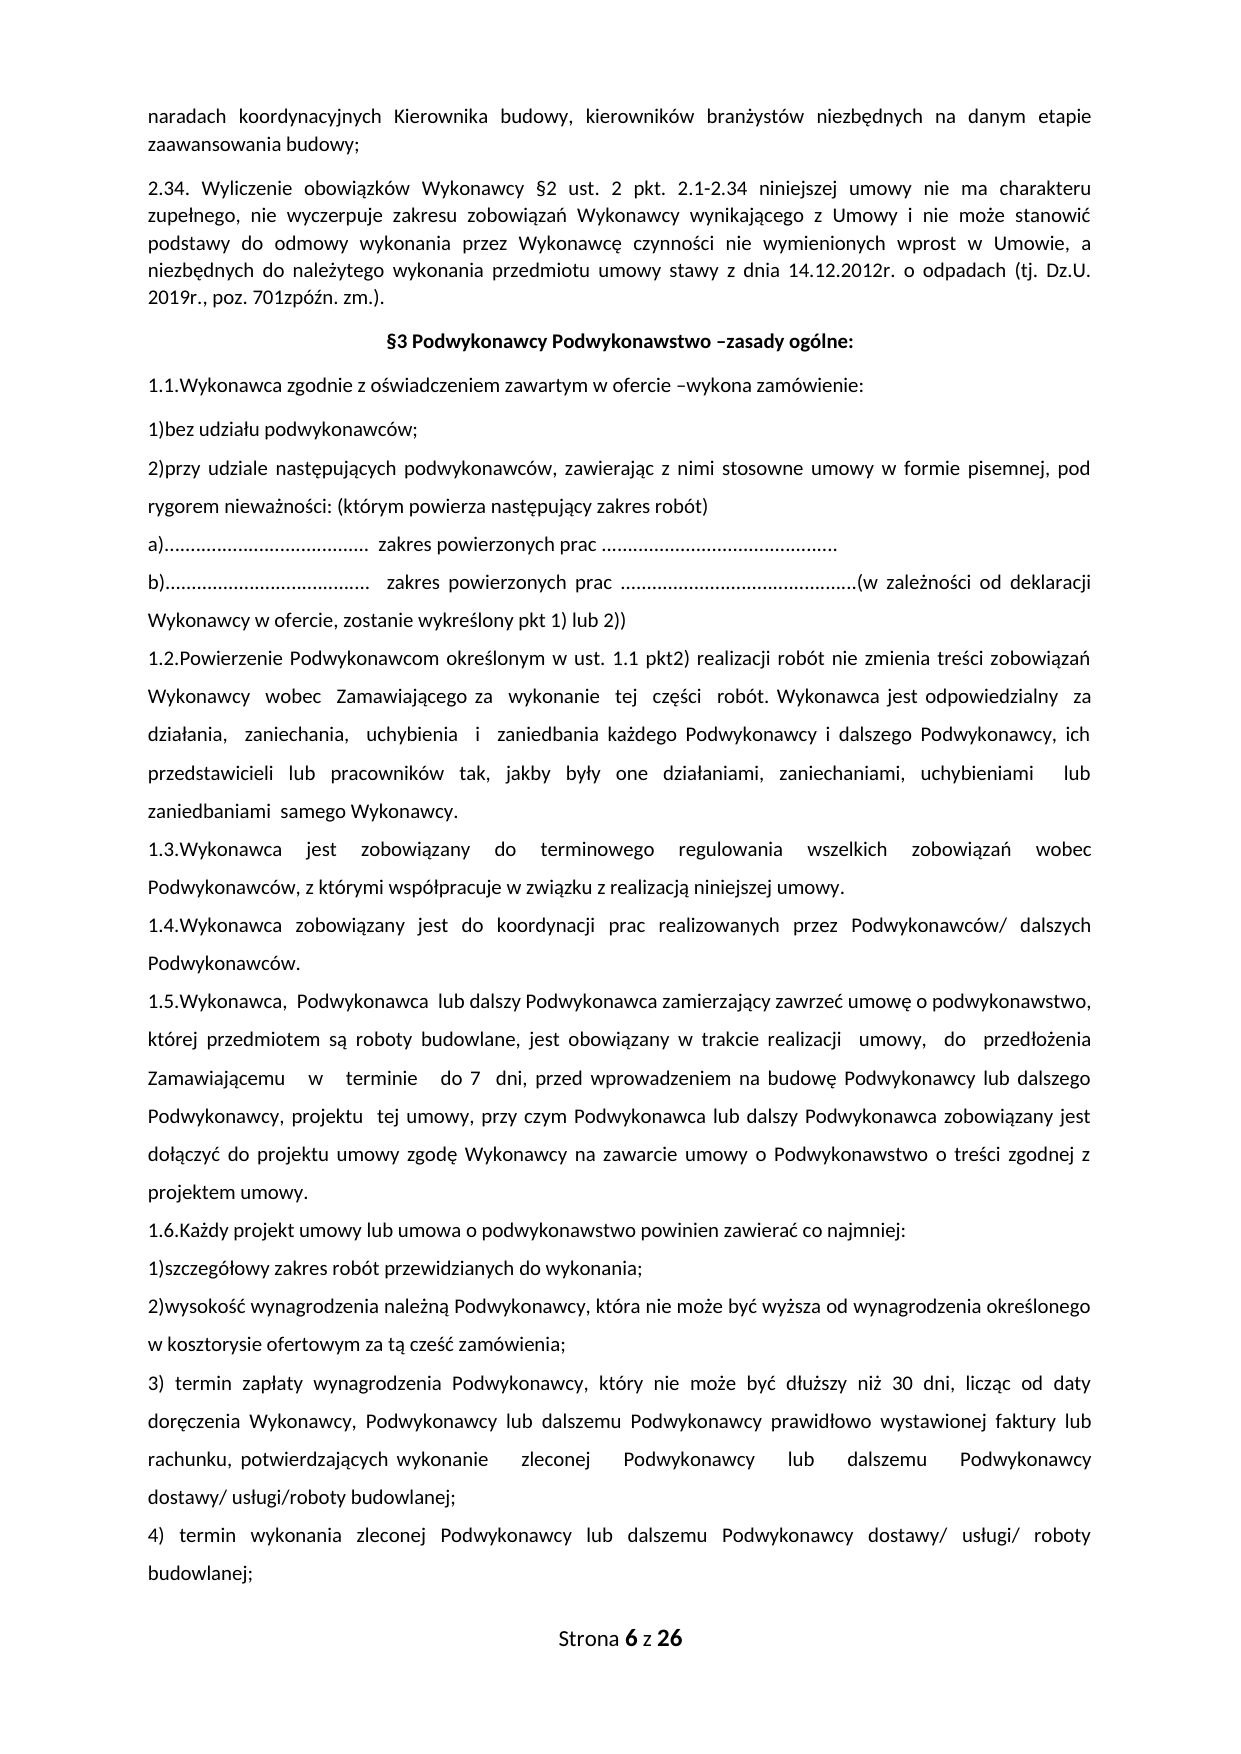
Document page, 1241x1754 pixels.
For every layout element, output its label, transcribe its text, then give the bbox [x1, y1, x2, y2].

text a)....................................... zakres powierzonych prac ............................................. [148, 531, 1093, 556]
text 1.2.Powierzenie Podwykonawcom określonym w ust. 1.1 pkt2) realizacji robót nie zmienia treści zobowiązań Wykonawcy wobec Zamawiającego za wykonanie tej części robót. Wykonawca jest odpowiedzialny za działania, zaniechania, uchybienia i zaniedbania każdego Podwykonawcy i dalszego Podwykonawcy, ich przedstawicieli lub pracowników tak, jakby były one działaniami, zaniechaniami, uchybieniami lub zaniedbaniami samego Wykonawcy. [148, 645, 1093, 823]
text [148, 103, 1093, 156]
text 2)wysokość wynagrodzenia należną Podwykonawcy, która nie może być wyższa od wynagrodzenia określonego w kosztorysie ofertowym za tą cześć zamówienia; [148, 1293, 1093, 1357]
text b)....................................... zakres powierzonych prac .............................................(w zależności od deklaracji Wykonawcy w ofercie, zostanie wykreślony pkt 1) lub 2)) [148, 569, 1093, 633]
text 1.1.Wykonawca zgodnie z oświadczeniem zawartym w ofercie –wykona zamówienie: [148, 373, 1093, 398]
text §3 Podwykonawcy Podwykonawstwo –zasady ogólne: [148, 328, 1093, 354]
text 4) termin wykonania zleconej Podwykonawcy lub dalszemu Podwykonawcy dostawy/ usługi/ roboty budowlanej; [148, 1522, 1093, 1586]
text 1.5.Wykonawca, Podwykonawca lub dalszy Podwykonawca zamierzający zawrzeć umowę o podwykonawstwo, której przedmiotem są roboty budowlane, jest obowiązany w trakcie realizacji umowy, do przedłożenia Zamawiającemu w terminie do 7 dni, przed wprowadzeniem na budowę Podwykonawcy lub dalszego Podwykonawcy, projektu tej umowy, przy czym Podwykonawca lub dalszy Podwykonawca zobowiązany jest dołączyć do projektu umowy zgodę Wykonawcy na zawarcie umowy o Podwykonawstwo o treści zgodnej z projektem umowy. [148, 988, 1093, 1204]
text 1)szczegółowy zakres robót przewidzianych do wykonania; [148, 1255, 1093, 1281]
text 2)przy udziale następujących podwykonawców, zawierając z nimi stosowne umowy w formie pisemnej, pod rygorem nieważności: (którym powierza następujący zakres robót) [148, 455, 1093, 518]
text 1.6.Każdy projekt umowy lub umowa o podwykonawstwo powinien zawierać co najmniej: [148, 1217, 1093, 1243]
text 3) termin zapłaty wynagrodzenia Podwykonawcy, który nie może być dłuższy niż 30 dni, licząc od daty doręczenia Wykonawcy, Podwykonawcy lub dalszemu Podwykonawcy prawidłowo wystawionej faktury lub rachunku, potwierdzających wykonanie zleconej Podwykonawcy lub dalszemu Podwykonawcy dostawy/ usługi/roboty budowlanej; [148, 1370, 1093, 1509]
text 1.3.Wykonawca jest zobowiązany do terminowego regulowania wszelkich zobowiązań wobec Podwykonawców, z którymi współpracuje w związku z realizacją niniejszej umowy. [148, 836, 1093, 899]
text 1)bez udziału podwykonawców; [148, 417, 1093, 442]
text 1.4.Wykonawca zobowiązany jest do koordynacji prac realizowanych przez Podwykonawców/ dalszych Podwykonawców. [148, 912, 1093, 976]
text 2.34. Wyliczenie obowiązków Wykonawcy §2 ust. 2 pkt. 2.1-2.34 niniejszej umowy nie ma charakteru zupełnego, nie wyczerpuje zakresu zobowiązań Wykonawcy wynikającego z Umowy i nie może stanowić podstawy do odmowy wykonania przez Wykonawcę czynności nie wymienionych wprost w Umowie, a niezbędnych do należytego wykonania przedmiotu umowy stawy z dnia 14.12.2012r. o odpadach (tj. Dz.U. 2019r., poz. 701zpóźn. zm.). [148, 175, 1093, 310]
